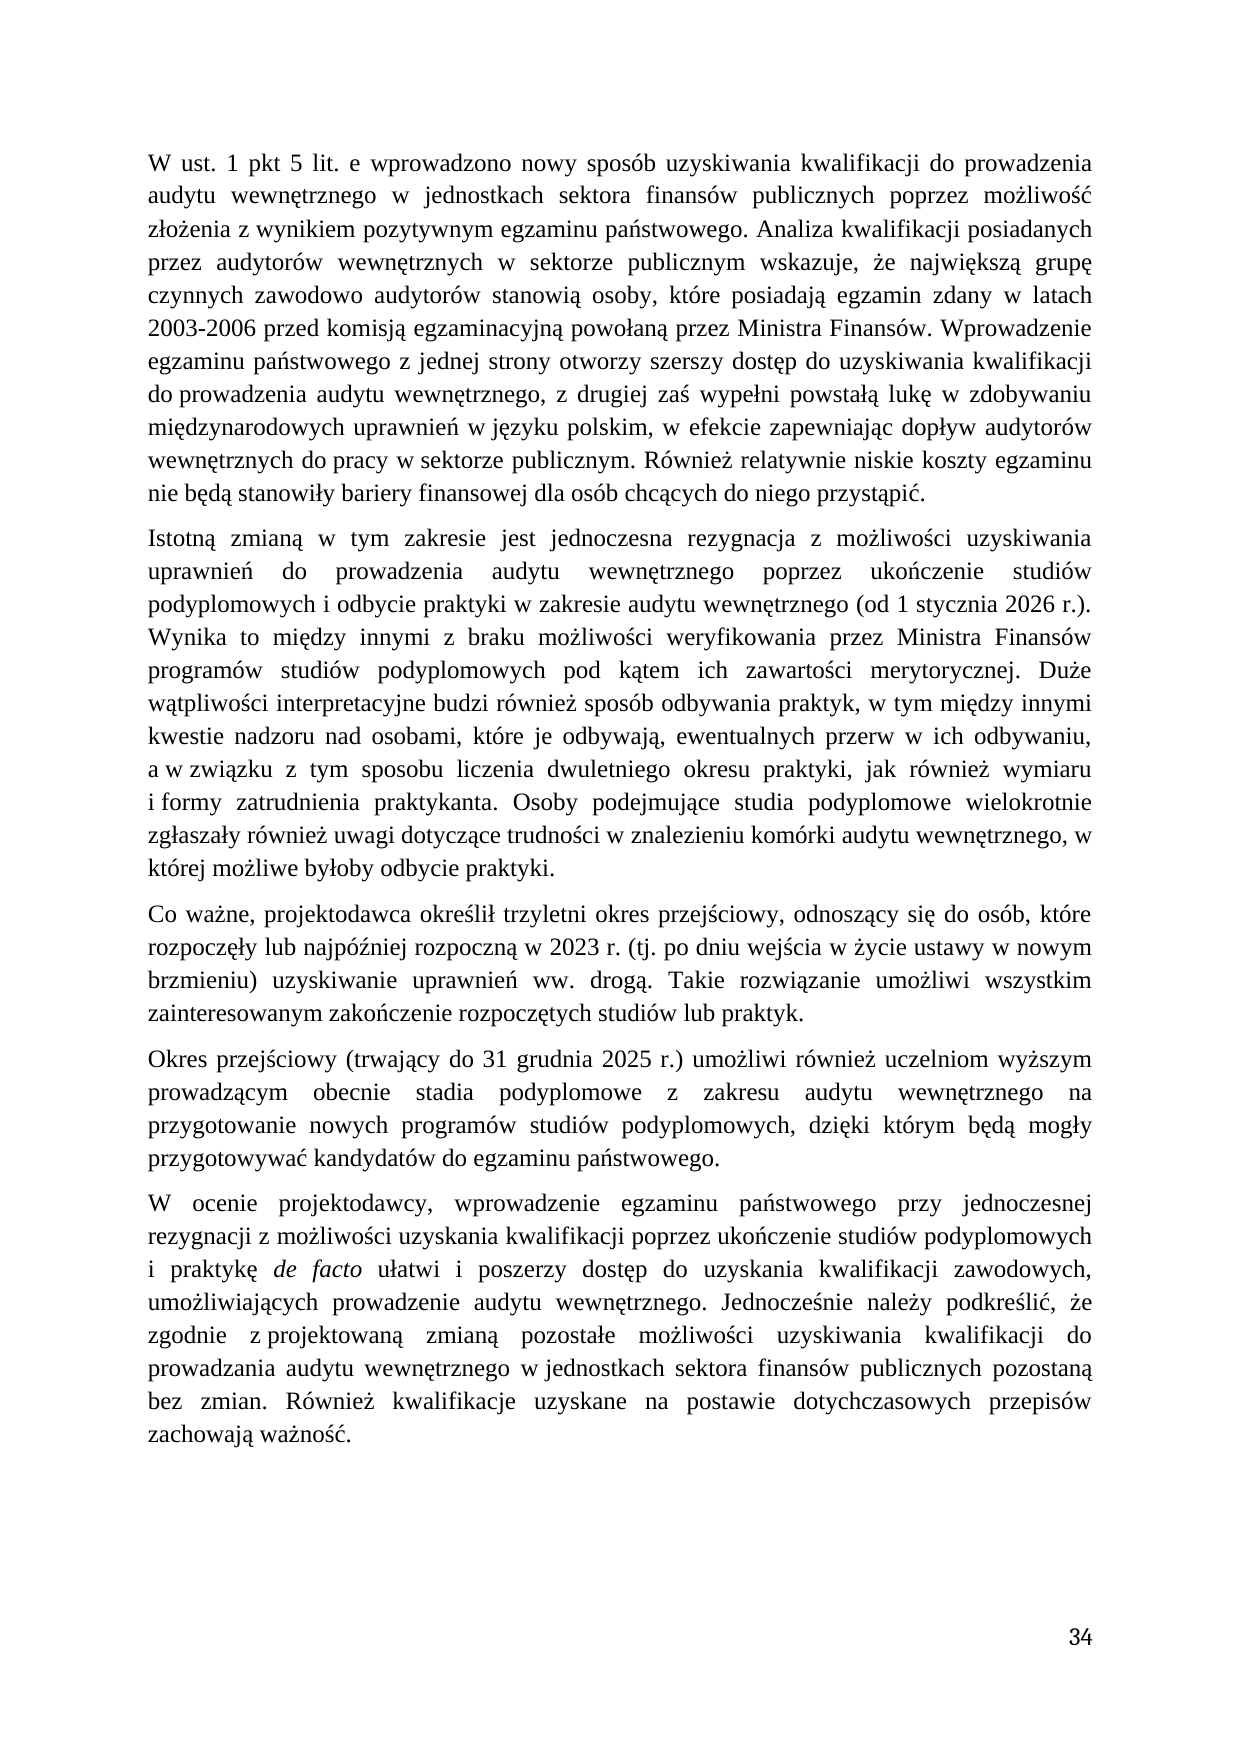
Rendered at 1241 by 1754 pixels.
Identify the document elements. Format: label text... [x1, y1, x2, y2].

text Okres przejściowy (trwający do 31 grudnia 2025 r.) umożliwi również uczelniom wyższym prowadzącym obecnie stadia podyplomowe z zakresu audytu wewnętrznego na przygotowanie nowych programów studiów podyplomowych, dzięki którym będą mogły przygotowywać kandydatów do egzaminu państwowego. [148, 1044, 1093, 1171]
text Istotną zmianą w tym zakresie jest jednoczesna rezygnacja z możliwości uzyskiwania uprawnień do prowadzenia audytu wewnętrznego poprzez ukończenie studiów podyplomowych i odbycie praktyki w zakresie audytu wewnętrznego (od 1 stycznia 2026 r.). Wynika to między innymi z braku możliwości weryfikowania przez Ministra Finansów programów studiów podyplomowych pod kątem ich zawartości merytorycznej. Duże wątpliwości interpretacyjne budzi również sposób odbywania praktyk, w tym między innymi kwestie nadzoru nad osobami, które je odbywają, ewentualnych przerw w ich odbywaniu, a w związku z tym sposobu liczenia dwuletniego okresu praktyki, jak również wymiaru i formy zatrudnienia praktykanta. Osoby podejmujące studia podyplomowe wielokrotnie zgłaszały również uwagi dotyczące trudności w znalezieniu komórki audytu wewnętrznego, w której możliwe byłoby odbycie praktyki. [148, 523, 1093, 882]
text W ust. 1 pkt 5 lit. e wprowadzono nowy sposób uzyskiwania kwalifikacji do prowadzenia audytu wewnętrznego w jednostkach sektora finansów publicznych poprzez możliwość złożenia z wynikiem pozytywnym egzaminu państwowego. Analiza kwalifikacji posiadanych przez audytorów wewnętrznych w sektorze publicznym wskazuje, że największą grupę czynnych zawodowo audytorów stanowią osoby, które posiadają egzamin zdany w latach 2003-2006 przed komisją egzaminacyjną powołaną przez Ministra Finansów. Wprowadzenie egzaminu państwowego z jednej strony otworzy szerszy dostęp do uzyskiwania kwalifikacji do prowadzenia audytu wewnętrznego, z drugiej zaś wypełni powstałą lukę w zdobywaniu międzynarodowych uprawnień w języku polskim, w efekcie zapewniając dopływ audytorów wewnętrznych do pracy w sektorze publicznym. Również relatywnie niskie koszty egzaminu nie będą stanowiły bariery finansowej dla osób chcących do niego przystąpić. [148, 148, 1093, 507]
text W ocenie projektodawcy, wprowadzenie egzaminu państwowego przy jednoczesnej rezygnacji z możliwości uzyskania kwalifikacji poprzez ukończenie studiów podyplomowych i praktykę de facto ułatwi i poszerzy dostęp do uzyskania kwalifikacji zawodowych, umożliwiających prowadzenie audytu wewnętrznego. Jednocześnie należy podkreślić, że zgodnie z projektowaną zmianą pozostałe możliwości uzyskiwania kwalifikacji do prowadzania audytu wewnętrznego w jednostkach sektora finansów publicznych pozostaną bez zmian. Również kwalifikacje uzyskane na postawie dotychczasowych przepisów zachowają ważność. [148, 1188, 1093, 1448]
text Co ważne, projektodawca określił trzyletni okres przejściowy, odnoszący się do osób, które rozpoczęły lub najpóźniej rozpoczną w 2023 r. (tj. po dniu wejścia w życie ustawy w nowym brzmieniu) uzyskiwanie uprawnień ww. drogą. Takie rozwiązanie umożliwi wszystkim zainteresowanym zakończenie rozpoczętych studiów lub praktyk. [148, 899, 1093, 1027]
